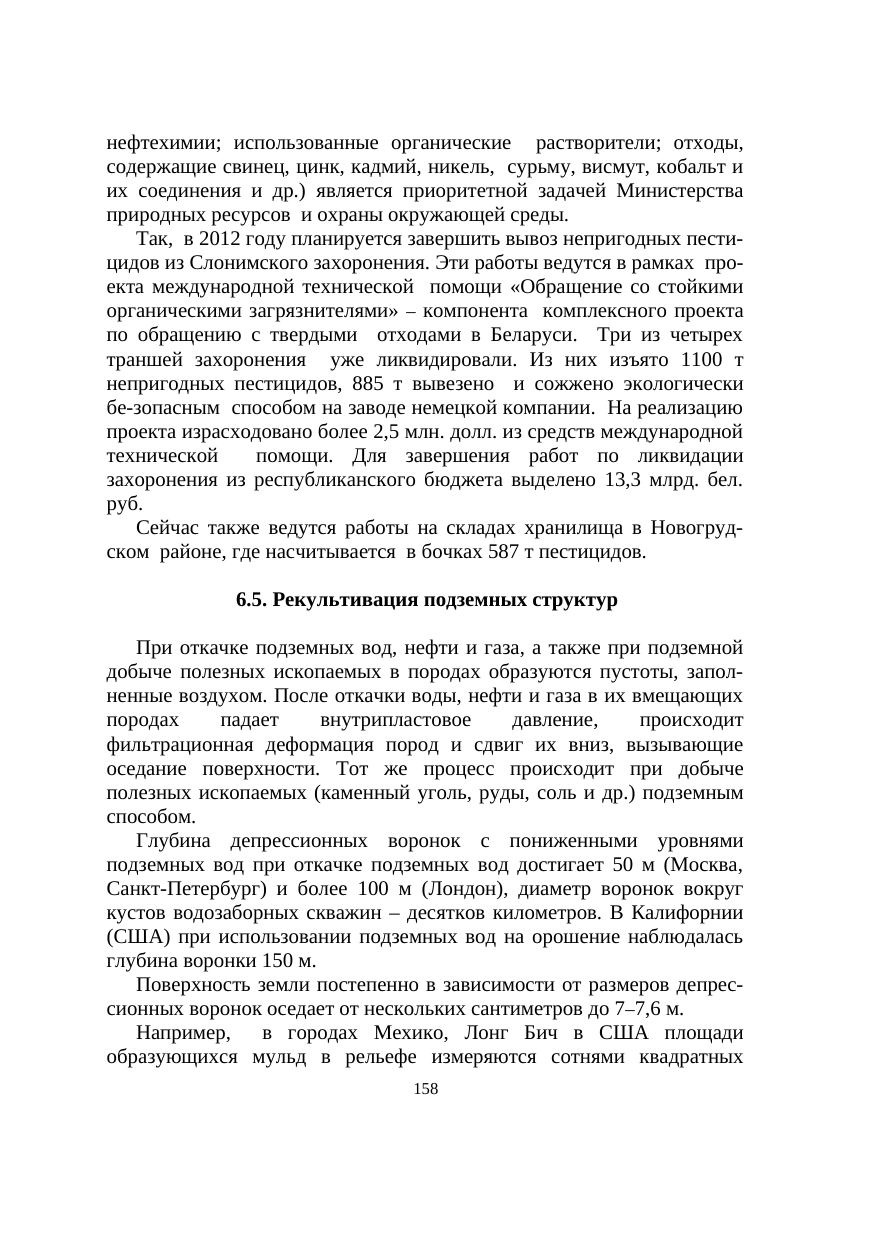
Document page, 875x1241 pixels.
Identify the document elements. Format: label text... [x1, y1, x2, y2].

text Так, в 2012 году планируется завершить вывоз непригодных пести-цидов из Слонимского захоронения. Эти работы ведутся в рамках про-екта международной технической помощи «Обращение со стойкими органическими загрязнителями» – компонента комплексного проекта по обращению с твердыми отходами в Беларуси. Три из четырех траншей захоронения уже ликвидировали. Из них изъято 1100 т непригодных пестицидов, 885 т вывезено и сожжено экологически бе-зопасным способом на заводе немецкой компании. На реализацию проекта израсходовано более 2,5 млн. долл. из средств международной технической помощи. Для завершения работ по ликвидации захоронения из республиканского бюджета выделено 13,3 млрд. бел. руб. [106, 226, 744, 515]
text 6.5. Рекультивация подземных структур [106, 587, 744, 611]
text Глубина депрессионных воронок с пониженными уровнями подземных вод при откачке подземных вод достигает (Москва, Санкт-Петербург) и более (Лондон), диаметр воронок вокруг кустов водозаборных скважин – десятков километров. В Калифорнии (США) при использовании подземных вод на орошение наблюдалась глубина воронки . [106, 828, 744, 972]
text При откачке подземных вод, нефти и газа, а также при подземной добыче полезных ископаемых в породах образуются пустоты, запол-ненные воздухом. После откачки воды, нефти и газа в их вмещающих породах падает внутрипластовое давление, происходит фильтрационная деформация пород и сдвиг их вниз, вызывающие оседание поверхности. Тот же процесс происходит при добыче полезных ископаемых (каменный уголь, руды, соль и др.) подземным способом. [106, 635, 744, 828]
text Сейчас также ведутся работы на складах хранилища в Новогруд-ском районе, где насчитывается в бочках 587 т пестицидов. [106, 515, 744, 563]
text Поверхность земли постепенно в зависимости от размеров депрес-сионных воронок оседает от нескольких сантиметров до 7–7,6 м. [106, 972, 744, 1020]
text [106, 130, 744, 226]
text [106, 1020, 744, 1068]
